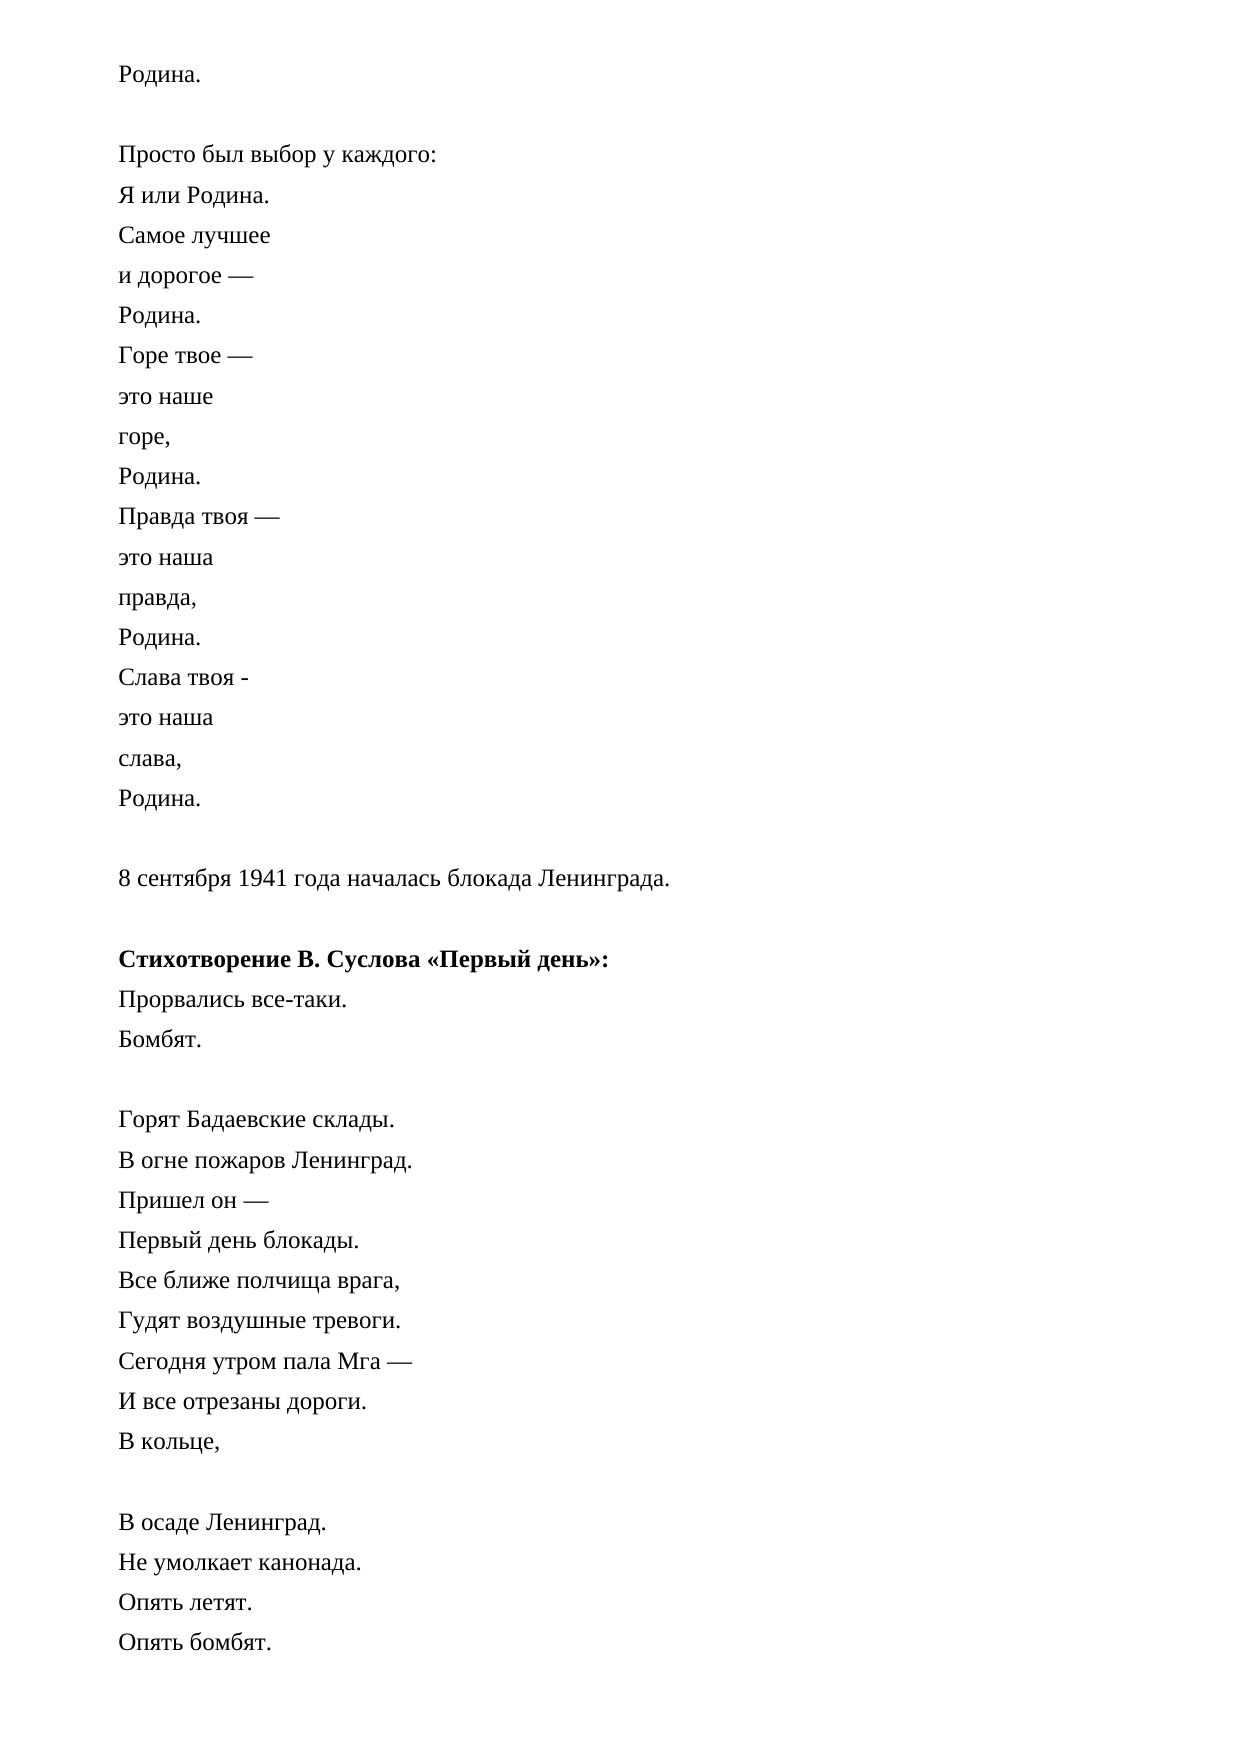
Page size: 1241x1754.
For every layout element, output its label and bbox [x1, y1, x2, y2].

text [118, 59, 1181, 1656]
